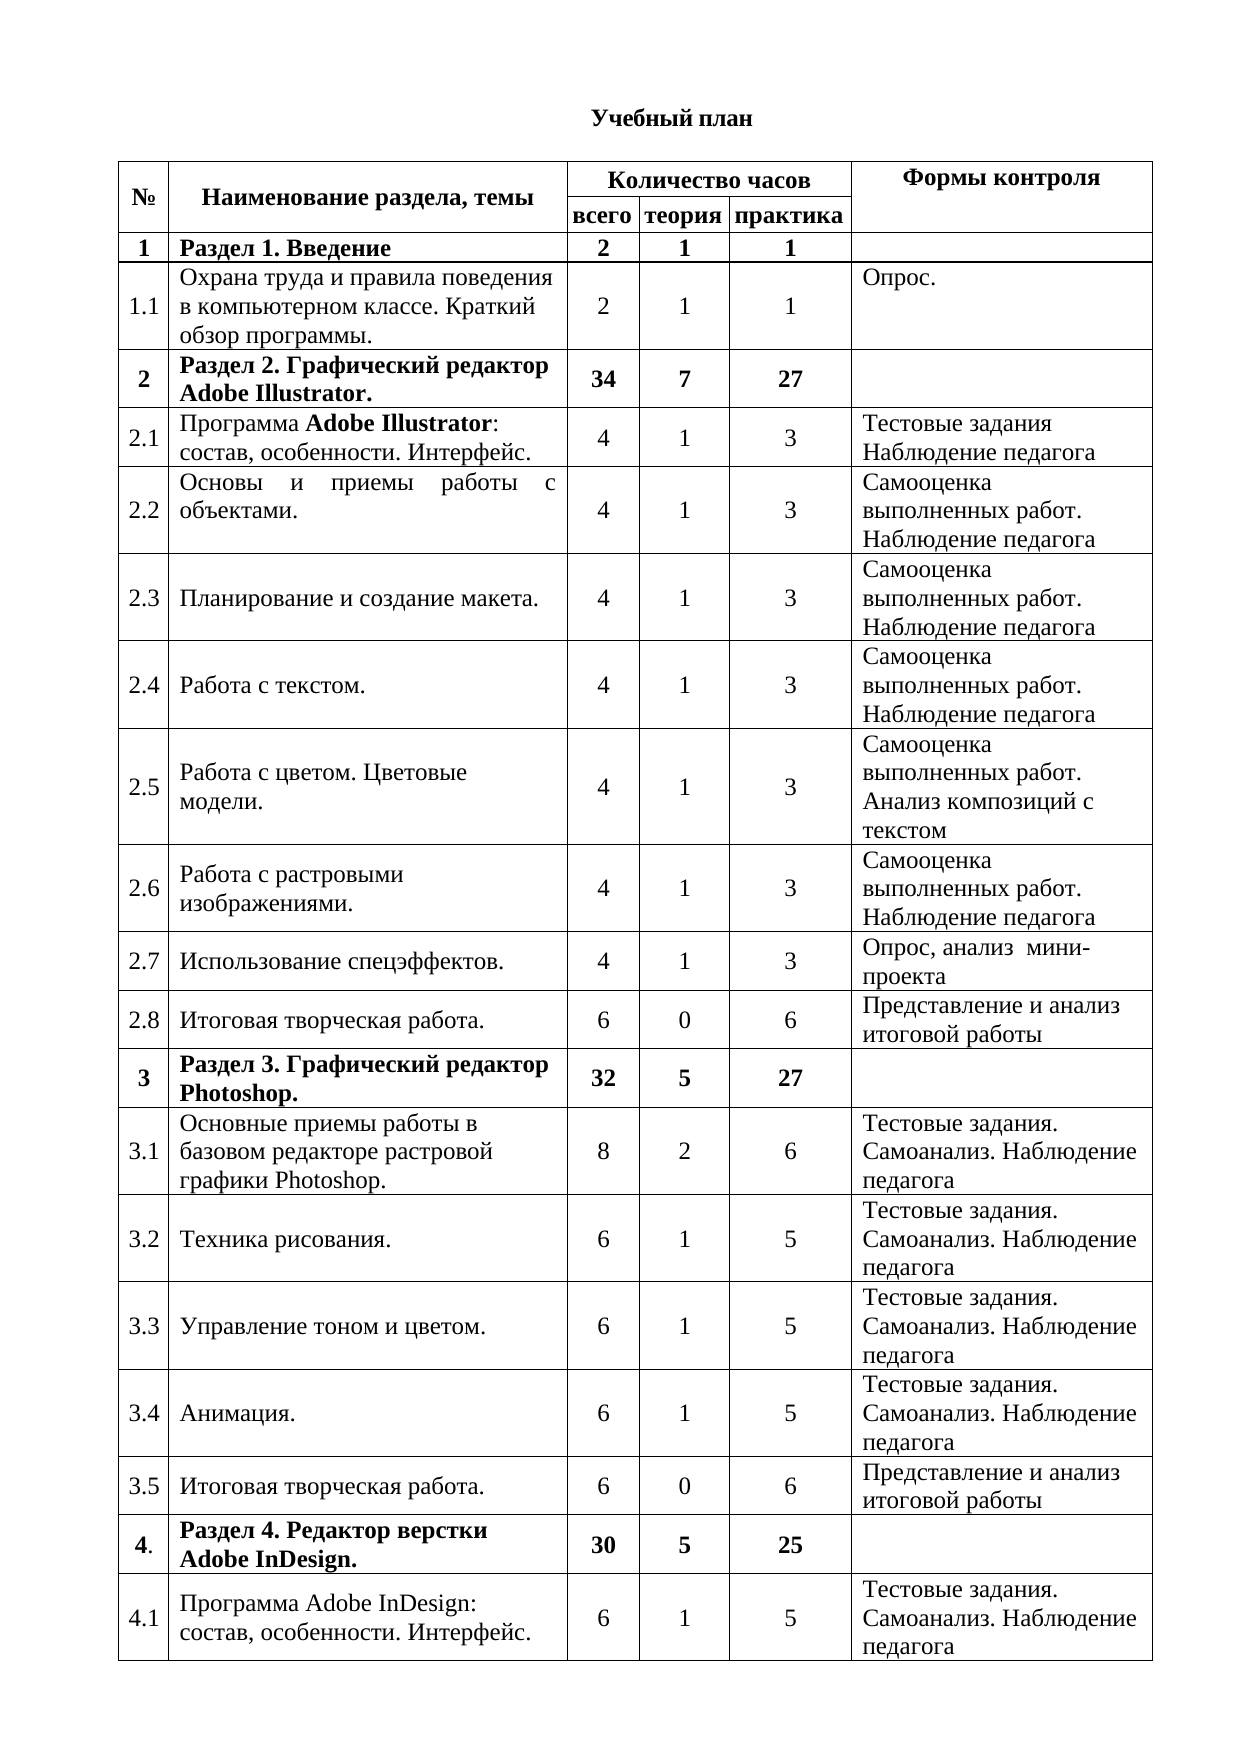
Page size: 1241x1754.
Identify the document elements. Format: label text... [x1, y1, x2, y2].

table_cell 0 [640, 1457, 729, 1514]
table_cell Тестовые задания. Самоанализ. Наблюдение педагога [852, 1282, 1152, 1368]
table_cell Использование спецэффектов. [169, 932, 567, 989]
table_cell Управление тоном и цветом. [169, 1282, 567, 1368]
table_cell 1 [640, 845, 729, 931]
table_cell Представление и анализ итоговой работы [852, 1457, 1152, 1514]
table_cell 2 [568, 233, 639, 261]
table_cell 2.4 [119, 641, 168, 728]
table_cell Раздел 1. Введение [169, 233, 567, 261]
table_cell Представление и анализ итоговой работы [852, 991, 1152, 1048]
table_cell 6 [730, 991, 851, 1048]
table_cell 2.7 [119, 932, 168, 989]
text Учебный план [118, 103, 1152, 132]
table_cell 6 [568, 1457, 639, 1514]
table_cell Тестовые задания. Самоанализ. Наблюдение педагога [852, 1108, 1152, 1194]
table_cell 5 [640, 1515, 729, 1573]
table_cell Самооценка выполненных работ. Наблюдение педагога [852, 641, 1152, 728]
table_cell Охрана труда и правила поведения в компьютерном классе. Краткий обзор программы. [169, 263, 567, 349]
table_cell 1 [640, 1370, 729, 1456]
table_cell 34 [568, 350, 639, 407]
table_cell 4 [568, 408, 639, 466]
table_cell Опрос, анализ мини-проекта [852, 932, 1152, 989]
table_cell Итоговая творческая работа. [169, 991, 567, 1048]
table_cell 5 [640, 1049, 729, 1107]
table_cell 27 [730, 1049, 851, 1107]
table_cell 6 [568, 1574, 639, 1660]
table_cell 5 [730, 1282, 851, 1368]
table_cell 2.6 [119, 845, 168, 931]
table_cell [852, 350, 1152, 407]
table_cell 1 [640, 1282, 729, 1368]
table_header Количество часов [568, 162, 851, 196]
table_cell 1 [640, 1195, 729, 1281]
table_cell 3 [730, 641, 851, 728]
table_cell 5 [730, 1370, 851, 1456]
table_cell 2 [568, 263, 639, 349]
table_header № [119, 162, 168, 232]
table_cell 4 [568, 641, 639, 728]
table_cell 4. [119, 1515, 168, 1573]
table_cell Планирование и создание макета. [169, 554, 567, 640]
table_cell 3 [730, 554, 851, 640]
table_cell 3 [730, 467, 851, 553]
table_cell 1 [640, 932, 729, 989]
table_cell 2.2 [119, 467, 168, 553]
table_cell 32 [568, 1049, 639, 1107]
table_cell Опрос. [852, 263, 1152, 349]
table_cell 1 [730, 263, 851, 349]
table_cell 7 [640, 350, 729, 407]
table_cell 5 [730, 1574, 851, 1660]
table_header Наименование раздела, темы [169, 162, 567, 232]
table_cell 1 [640, 729, 729, 844]
table_cell Работа с цветом. Цветовые модели. [169, 729, 567, 844]
table_cell [852, 233, 1152, 261]
table_cell 4 [568, 845, 639, 931]
table_cell Работа с растровыми изображениями. [169, 845, 567, 931]
table_cell 3.5 [119, 1457, 168, 1514]
table_cell теория [640, 197, 729, 232]
table_cell Самооценка выполненных работ. Анализ композиций с текстом [852, 729, 1152, 844]
table_cell 2.8 [119, 991, 168, 1048]
table_cell практика [730, 197, 851, 232]
table_cell [852, 1049, 1152, 1107]
table_cell 2.3 [119, 554, 168, 640]
table_cell Самооценка выполненных работ. Наблюдение педагога [852, 845, 1152, 931]
table_cell 3 [730, 408, 851, 466]
table_cell Раздел 2. Графический редактор Adobe Illustrator. [169, 350, 567, 407]
table_cell Раздел 3. Графический редактор Photoshop. [169, 1049, 567, 1107]
table_cell [852, 1515, 1152, 1573]
table_cell 1 [640, 263, 729, 349]
table_cell 1.1 [119, 263, 168, 349]
table_cell Итоговая творческая работа. [169, 1457, 567, 1514]
table_cell 3.3 [119, 1282, 168, 1368]
table_cell Анимация. [169, 1370, 567, 1456]
table_cell 2.5 [119, 729, 168, 844]
table_cell 1 [730, 233, 851, 261]
table_cell Программа Adobe InDesign: состав, особенности. Интерфейс. [169, 1574, 567, 1660]
table_cell 1 [640, 467, 729, 553]
table_cell 1 [640, 1574, 729, 1660]
table_cell Основы и приемы работы с объектами. [169, 467, 567, 553]
table_cell 3.4 [119, 1370, 168, 1456]
table_cell 1 [640, 641, 729, 728]
table_cell 6 [568, 1195, 639, 1281]
table_cell Основные приемы работы в базовом редакторе растровой графики Photoshop. [169, 1108, 567, 1194]
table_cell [852, 1574, 1152, 1660]
table_cell Техника рисования. [169, 1195, 567, 1281]
table_cell 3 [730, 729, 851, 844]
table_cell 3 [730, 932, 851, 989]
table_cell Раздел 4. Редактор верстки Adobe InDesign. [169, 1515, 567, 1573]
table_cell 6 [568, 991, 639, 1048]
table_cell 30 [568, 1515, 639, 1573]
table_cell 6 [730, 1108, 851, 1194]
table_cell 5 [730, 1195, 851, 1281]
table_cell 6 [730, 1457, 851, 1514]
table_header Формы контроля [852, 162, 1152, 232]
table_cell 3.2 [119, 1195, 168, 1281]
table_cell 4 [568, 932, 639, 989]
table_cell 4 [568, 729, 639, 844]
table_cell 2.1 [119, 408, 168, 466]
table_cell Самооценка выполненных работ. Наблюдение педагога [852, 554, 1152, 640]
table_cell Тестовые задания. Самоанализ. Наблюдение педагога [852, 1370, 1152, 1456]
table_cell всего [568, 197, 639, 232]
table_cell 8 [568, 1108, 639, 1194]
table_cell Работа с текстом. [169, 641, 567, 728]
table_cell 0 [640, 991, 729, 1048]
table_cell 6 [568, 1282, 639, 1368]
table_cell 4 [568, 554, 639, 640]
table_cell 3 [730, 845, 851, 931]
table_cell 4 [568, 467, 639, 553]
table_cell 6 [568, 1370, 639, 1456]
table_cell 27 [730, 350, 851, 407]
table_cell Тестовые задания. Самоанализ. Наблюдение педагога [852, 1195, 1152, 1281]
table_cell 1 [640, 554, 729, 640]
table_cell Программа Adobe Illustrator: состав, особенности. Интерфейс. [169, 408, 567, 466]
table_cell 2 [119, 350, 168, 407]
table_cell Самооценка выполненных работ. Наблюдение педагога [852, 467, 1152, 553]
table_cell 3 [119, 1049, 168, 1107]
table_cell 1 [640, 408, 729, 466]
table_cell 2 [640, 1108, 729, 1194]
table_cell 4.1 [119, 1574, 168, 1660]
table_cell 25 [730, 1515, 851, 1573]
table_cell 1 [640, 233, 729, 261]
table_cell Тестовые задания Наблюдение педагога [852, 408, 1152, 466]
table_cell 1 [119, 233, 168, 261]
table_cell 3.1 [119, 1108, 168, 1194]
